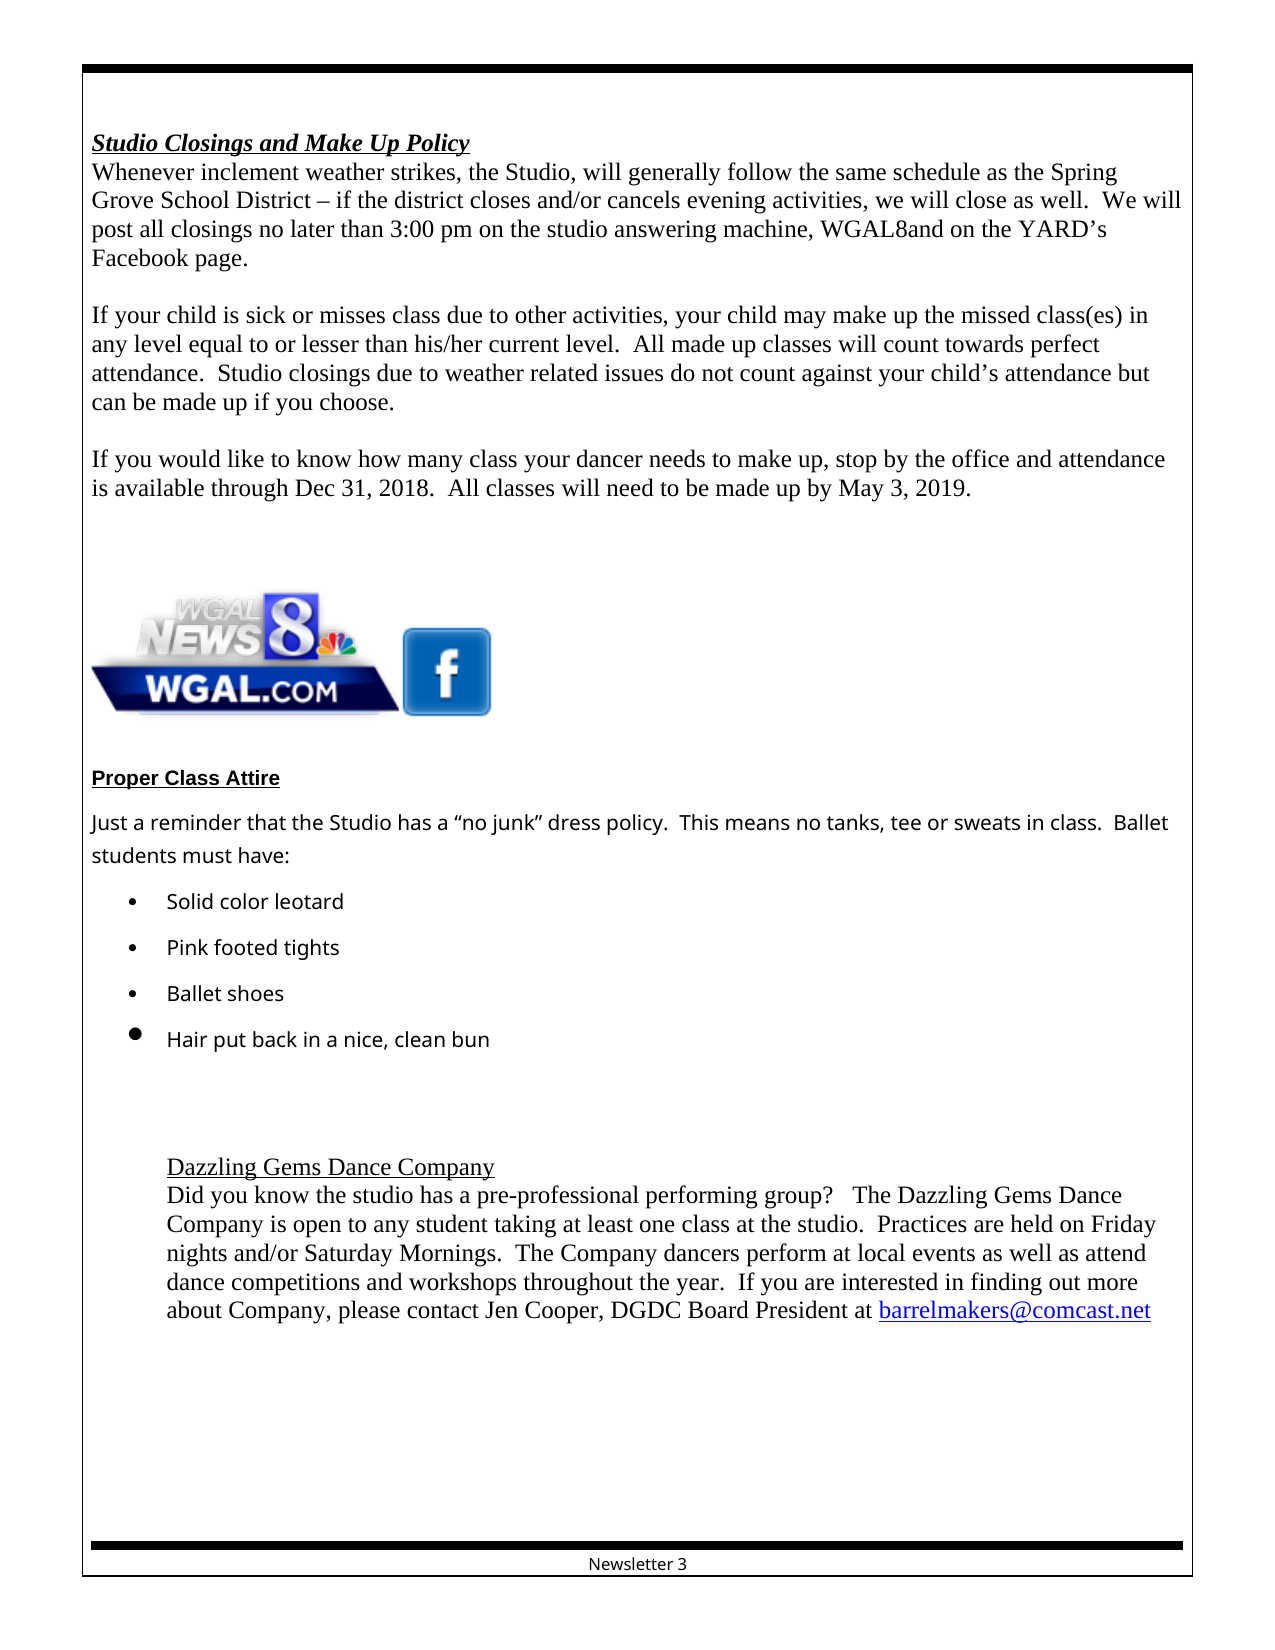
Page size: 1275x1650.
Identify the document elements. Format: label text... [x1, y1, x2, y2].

subtitle Just a reminder that the Studio has a “no junk” dress policy. This means no tanks, tee or sweats in class. Ballet students must have: [91, 804, 1183, 871]
subtitle Solid color leotard [129, 883, 1183, 916]
subtitle Hair put back in a nice, clean bun [129, 1021, 1183, 1054]
list Did you know the studio has a pre-professional performing group? The Dazzling Gems Dance Company is open to any student taking at least one class at the studio. Practices are held on Friday nights and/or Saturday Mornings. The Company dancers perform at local events as well as attend dance competitions and workshops throughout the year. If you are interested in finding out more about Company, please contact Jen Cooper, DGDC Board President at barrelmakers@comcast.net [166, 1181, 1183, 1324]
text Proper Class Attire [91, 762, 1183, 791]
subtitle Pink footed tights [129, 929, 1183, 962]
subtitle Ballet shoes [129, 975, 1183, 1008]
text If you would like to know how many class your dancer needs to make up, stop by the office and attendance is available through Dec 31, 2018. All classes will need to be made up by May 3, 2019. [91, 444, 1183, 502]
text Studio Closings and Make Up Policy [91, 128, 1183, 157]
text If your child is sick or misses class due to other activities, your child may make up the missed class(es) in any level equal to or lesser than his/her current level. All made up classes will count towards perfect attendance. Studio closings due to weather related issues do not count against your child’s attendance but can be made up if you choose. [91, 300, 1183, 415]
text Whenever inclement weather strikes, the Studio, will generally follow the same schedule as the Spring Grove School District – if the district closes and/or cancels evening activities, we will close as well. We will post all closings no later than 3:00 pm on the studio answering machine, WGAL8and on the YARD’s Facebook page. [91, 157, 1183, 272]
picture [91, 587, 495, 721]
list Dazzling Gems Dance Company [166, 1152, 1183, 1181]
